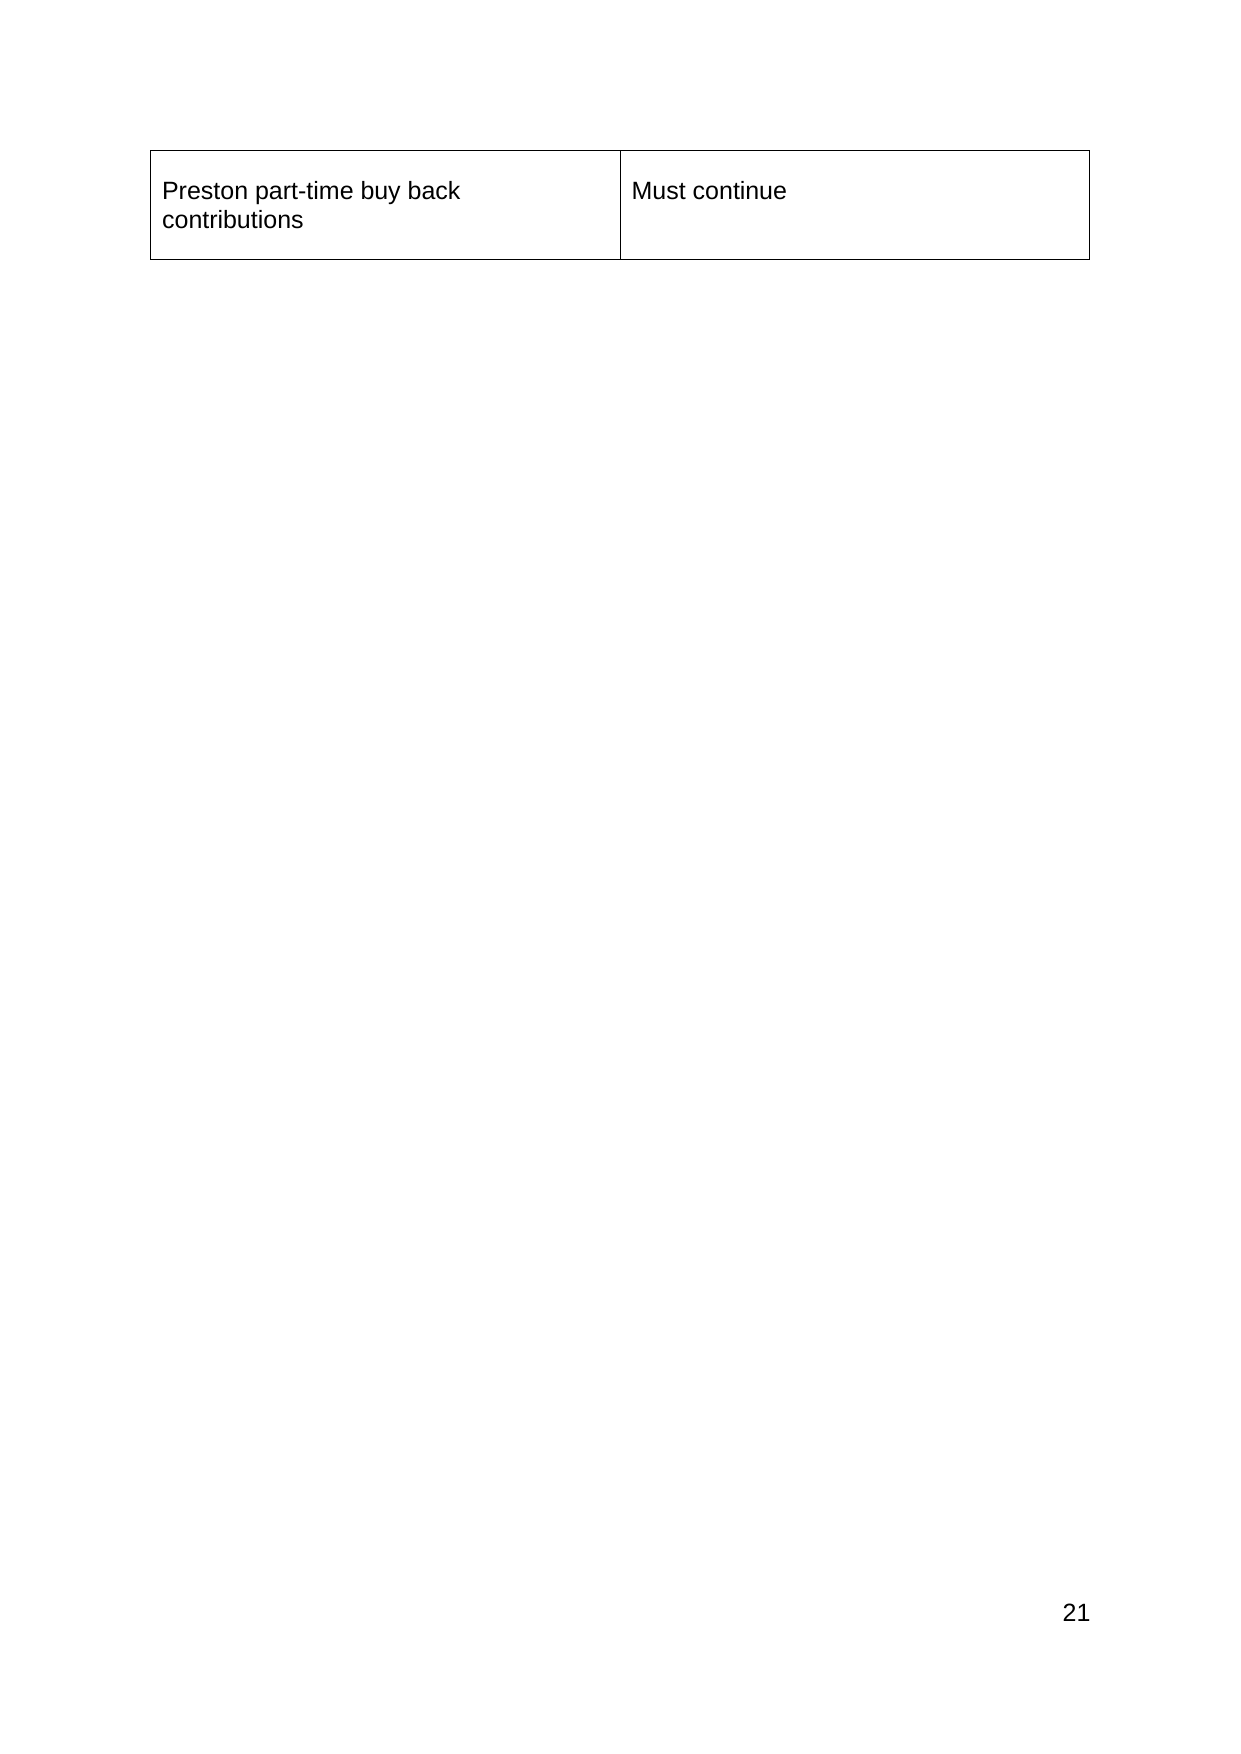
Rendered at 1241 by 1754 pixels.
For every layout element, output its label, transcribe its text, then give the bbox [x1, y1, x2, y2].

table_cell Must continue [621, 151, 1089, 258]
table_cell Preston part-time buy back contributions [151, 151, 620, 258]
